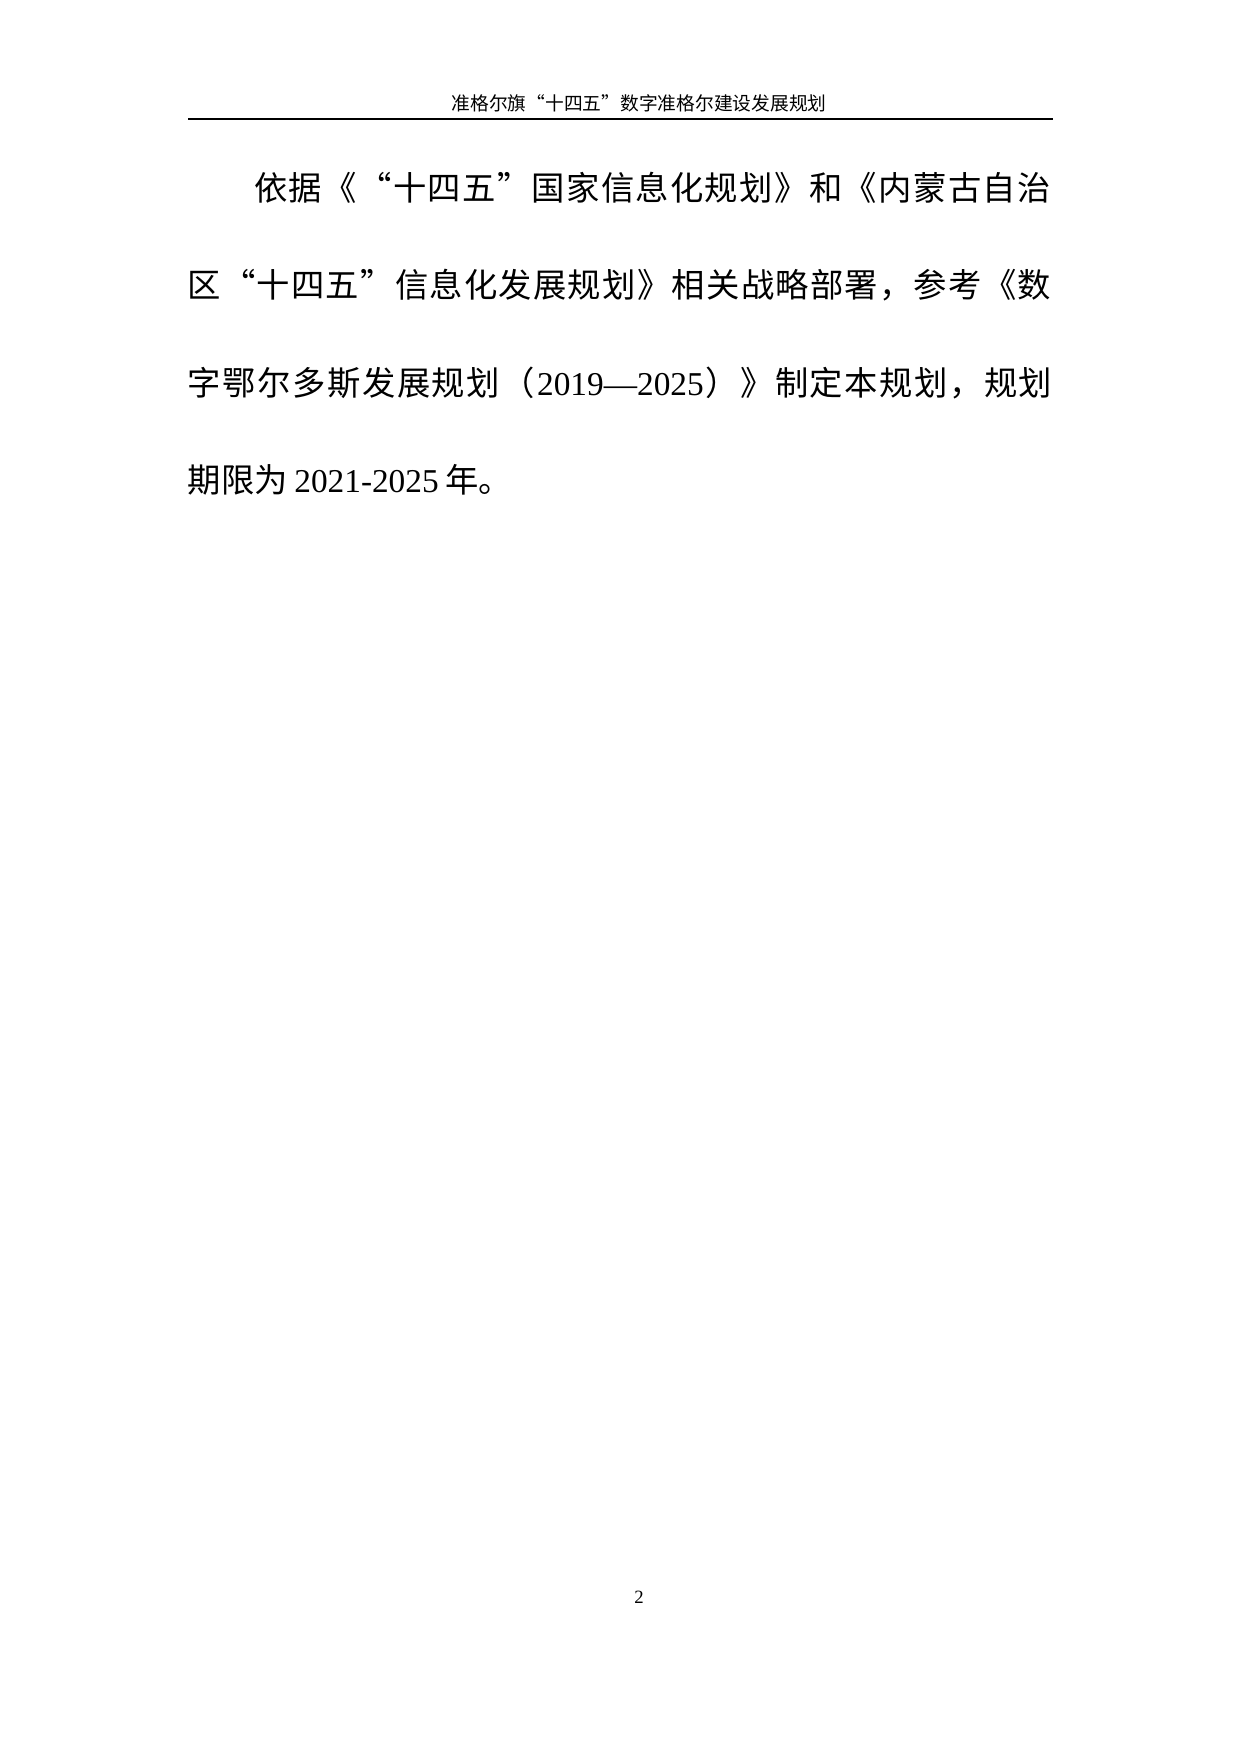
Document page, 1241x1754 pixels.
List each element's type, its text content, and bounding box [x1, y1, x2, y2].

text 依据《“十四五”国家信息化规划》和《内蒙古自治区“十四五”信息化发展规划》相关战略部署，参考《数字鄂尔多斯发展规划（2019—2025）》制定本规划，规划期限为2021-2025年。 [187, 153, 1053, 511]
